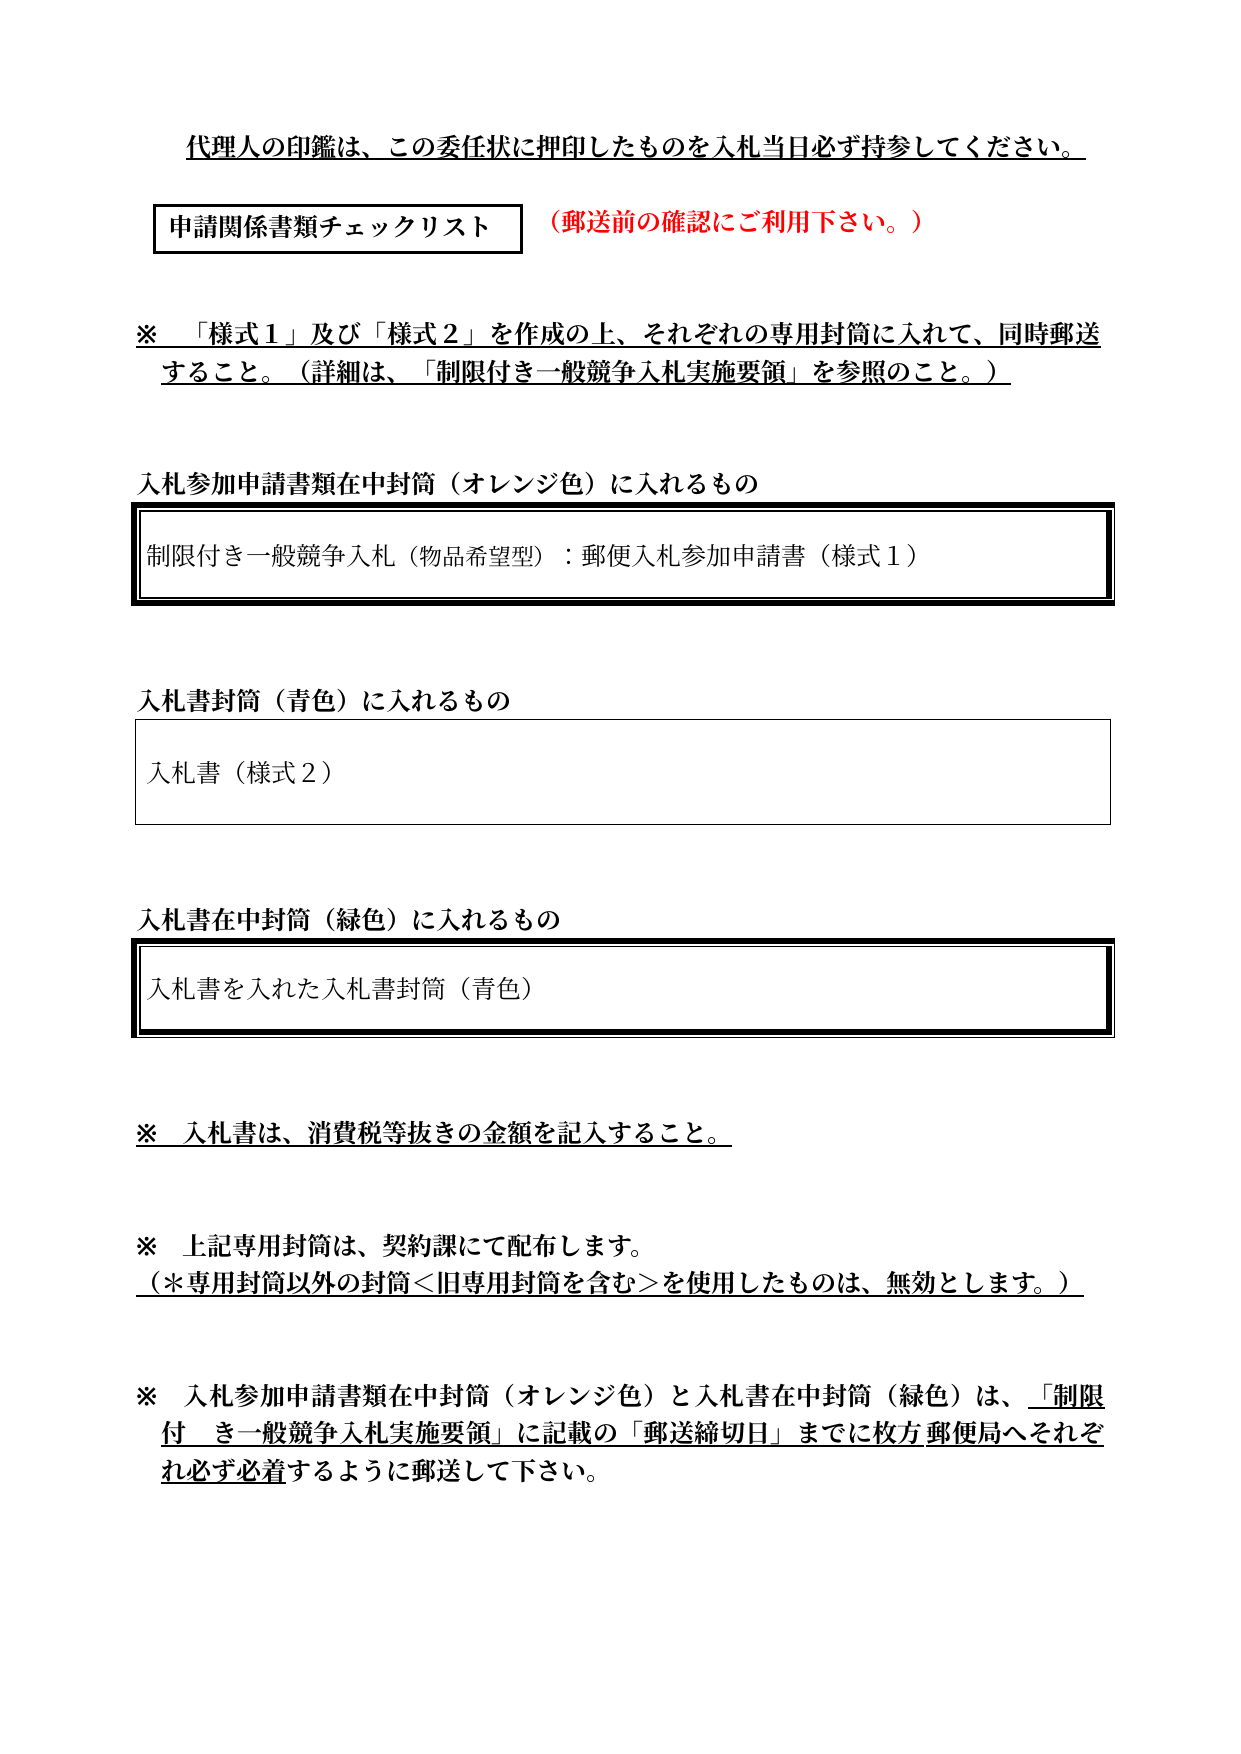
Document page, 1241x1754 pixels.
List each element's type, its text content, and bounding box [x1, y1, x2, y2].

text 代理人の印鑑は、この委任状に押印したものを入札当日必ず持参してください。 [136, 127, 1104, 164]
table_header 入札書（様式２） [136, 720, 1110, 824]
table_header 制限付き一般競争入札（物品希望型）：郵便入札参加申請書（様式１） [141, 512, 1106, 597]
text （郵送前の確認にご利用下さい。） [136, 202, 1104, 239]
table_header 入札書を入れた入札書封筒（青色） [141, 947, 1106, 1029]
text ※ 入札書は、消費税等抜きの金額を記入すること。 [136, 1113, 1104, 1151]
text ※ 「様式１」及び「様式２」を作成の上、それぞれの専用封筒に入れて、同時郵送すること。（詳細は、「制限付き一般競争入札実施要領」を参照のこと。） [136, 314, 1104, 389]
text 入札書在中封筒（緑色）に入れるもの [136, 900, 1104, 938]
text 入札書封筒（青色）に入れるもの [136, 681, 1104, 719]
text ※ 入札参加申請書類在中封筒（オレンジ色）と入札書在中封筒（緑色）は、「制限付 き一般競争入札実施要領」に記載の「郵送締切日」までに枚方郵便局へそれぞれ必ず必着するように郵送して下さい。 [136, 1376, 1104, 1488]
text 入札参加申請書類在中封筒（オレンジ色）に入れるもの [136, 464, 1104, 502]
text （＊専用封筒以外の封筒＜旧専用封筒を含む＞を使用したものは、無効とします。） [136, 1263, 1104, 1301]
text ※ 上記専用封筒は、契約課にて配布します。 [136, 1226, 1104, 1263]
